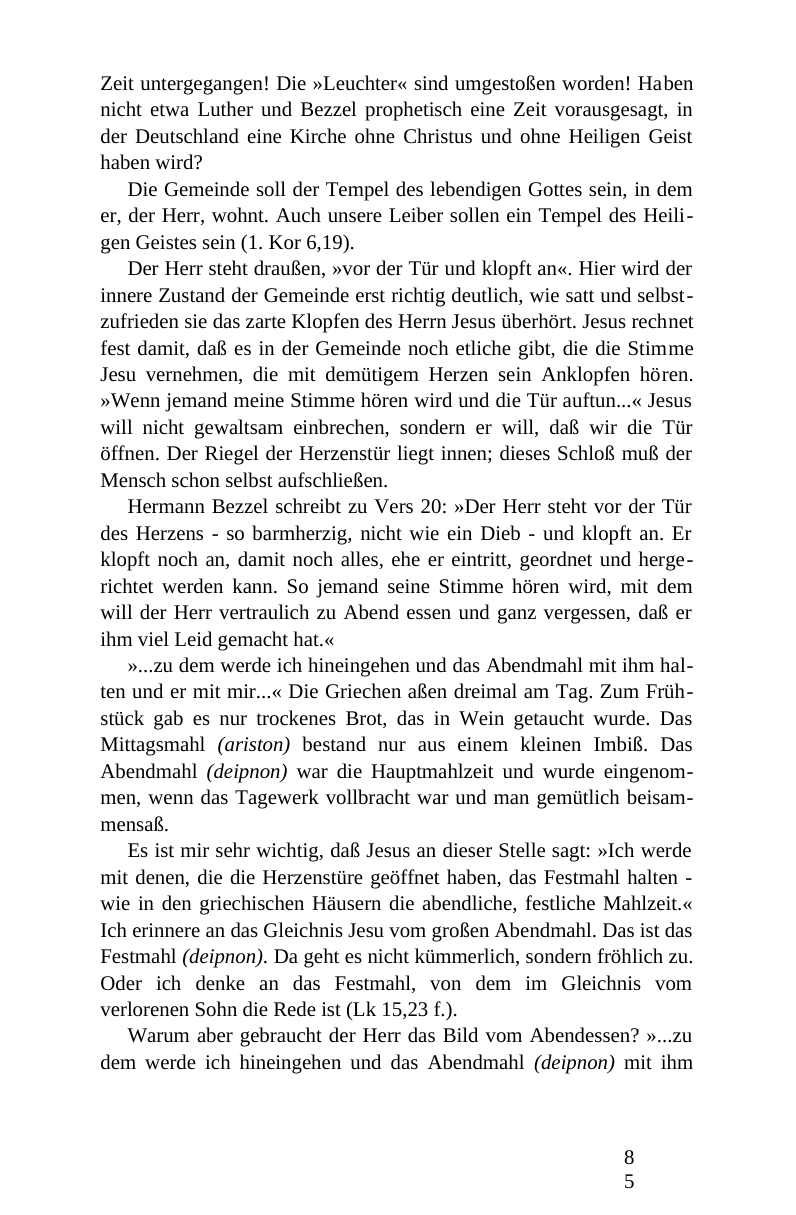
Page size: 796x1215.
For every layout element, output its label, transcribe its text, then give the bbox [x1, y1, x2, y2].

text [100, 1022, 693, 1074]
text »...zu dem werde ich hineingehen und das Abendmahl mit ihm halten und er mit mir...« Die Griechen aßen dreimal am Tag. Zum Frühstück gab es nur trockenes Brot, das in Wein getaucht wurde. Das Mittagsmahl (ariston) bestand nur aus einem kleinen Imbiß. Das Abendmahl (deipnon) war die Hauptmahlzeit und wurde eingenommen, wenn das Tagewerk vollbracht war und man gemütlich beisammensaß. [100, 651, 693, 836]
text Hermann Bezzel schreibt zu Vers 20: »Der Herr steht vor der Tür des Herzens - so barmherzig, nicht wie ein Dieb - und klopft an. Er klopft noch an, damit noch alles, ehe er eintritt, geordnet und hergerichtet werden kann. So jemand seine Stimme hören wird, mit dem will der Herr vertraulich zu Abend essen und ganz vergessen, daß er ihm viel Leid gemacht hat.« [100, 492, 693, 651]
text Der Herr steht draußen, »vor der Tür und klopft an«. Hier wird der innere Zustand der Gemeinde erst richtig deutlich, wie satt und selbstzufrieden sie das zarte Klopfen des Herrn Jesus überhört. Jesus rechnet fest damit, daß es in der Gemeinde noch etliche gibt, die die Stimme Jesu vernehmen, die mit demütigem Herzen sein Anklopfen hören. »Wenn jemand meine Stimme hören wird und die Tür auftun...« Jesus will nicht gewaltsam einbrechen, sondern er will, daß wir die Tür öffnen. Der Riegel der Herzenstür liegt innen; dieses Schloß muß der Mensch schon selbst aufschließen. [100, 254, 693, 492]
text Die Gemeinde soll der Tempel des lebendigen Gottes sein, in dem er, der Herr, wohnt. Auch unsere Leiber sollen ein Tempel des Heiligen Geistes sein (1. Kor 6,19). [100, 175, 693, 254]
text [100, 69, 693, 175]
text Es ist mir sehr wichtig, daß Jesus an dieser Stelle sagt: »Ich werde mit denen, die die Herzenstüre geöffnet haben, das Festmahl halten - wie in den griechischen Häusern die abendliche, festliche Mahlzeit.« Ich erinnere an das Gleichnis Jesu vom großen Abendmahl. Das ist das Festmahl (deipnon). Da geht es nicht kümmerlich, sondern fröhlich zu. Oder ich denke an das Festmahl, von dem im Gleichnis vom verlorenen Sohn die Rede ist (Lk 15,23 f.). [100, 836, 693, 1022]
